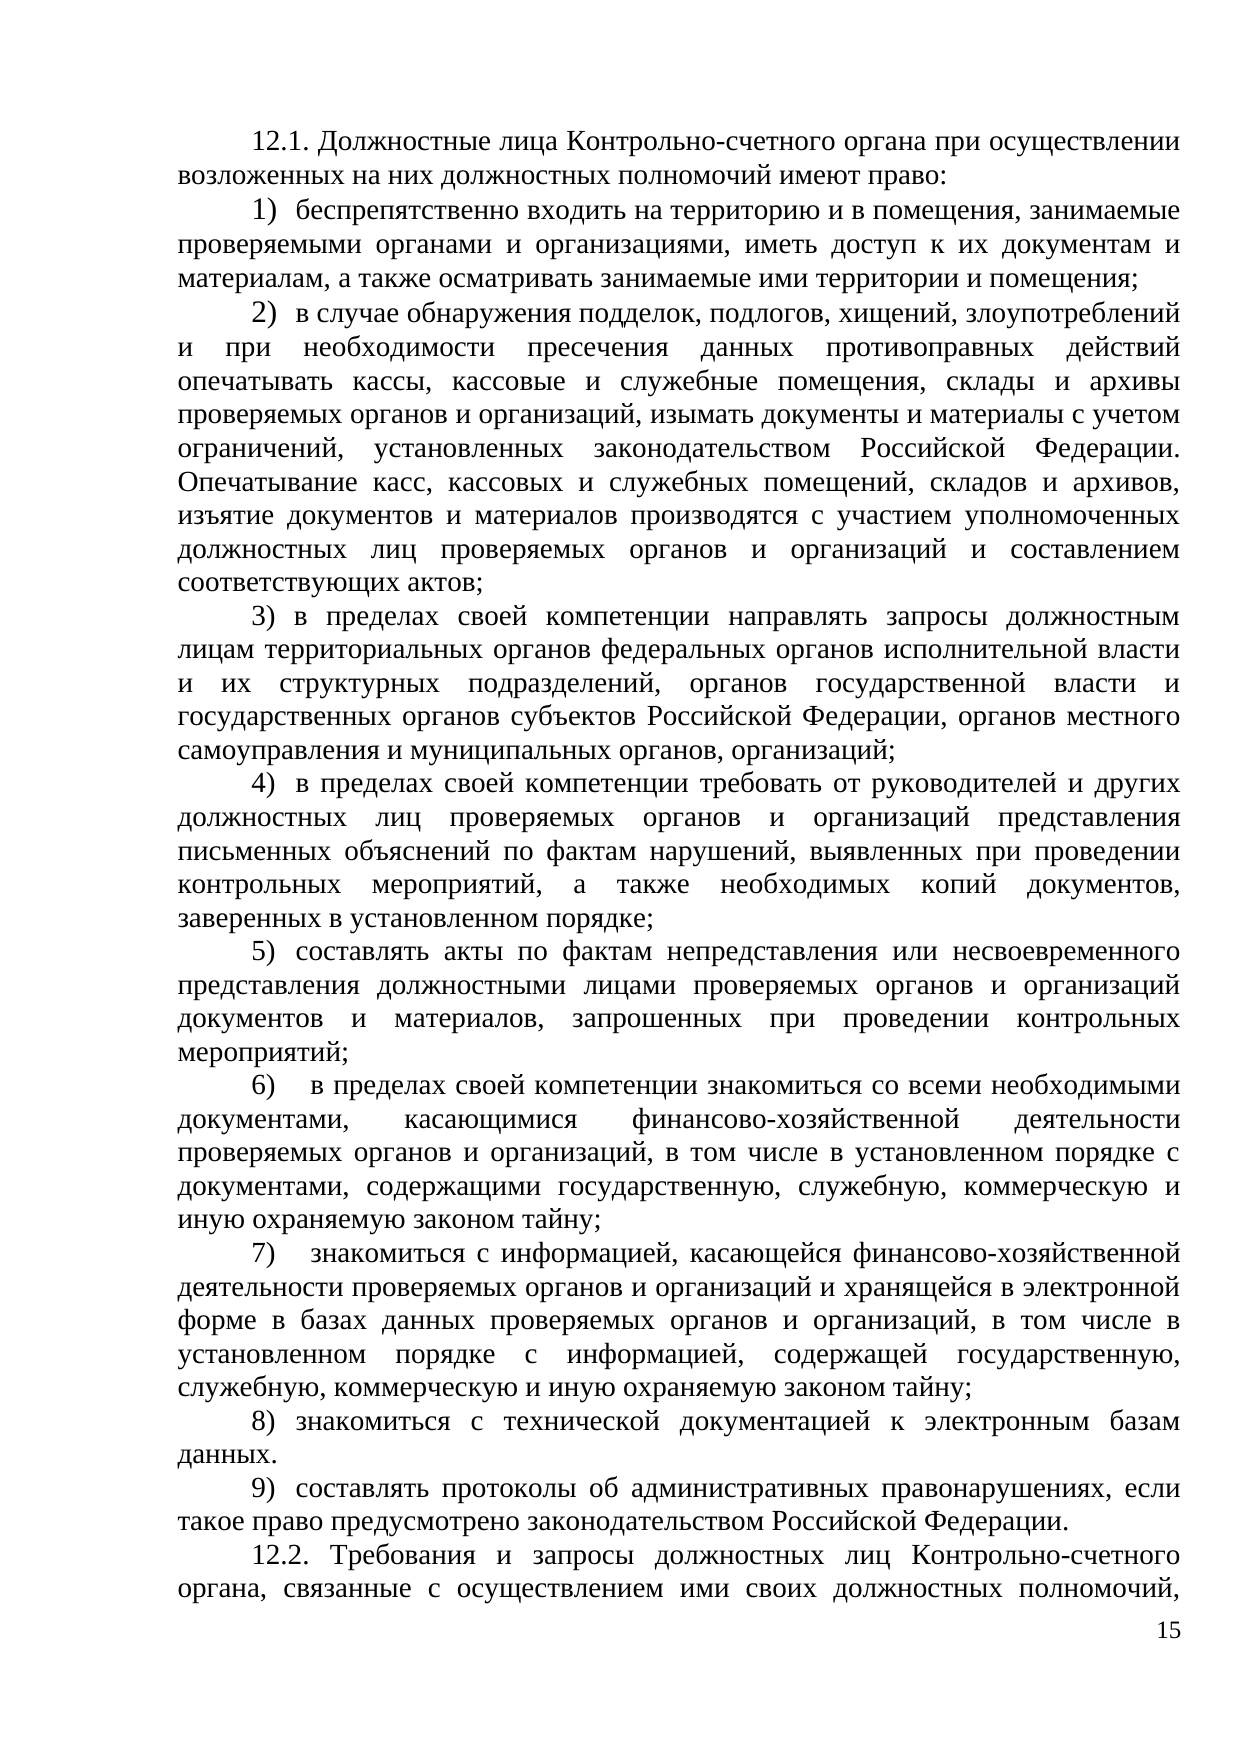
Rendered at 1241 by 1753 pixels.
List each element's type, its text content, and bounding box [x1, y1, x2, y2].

list в пределах своей компетенции требовать от руководителей и других должностных лиц проверяемых органов и организаций представления письменных объяснений по фактам нарушений, выявленных при проведении контрольных мероприятий, а также необходимых копий документов, заверенных в установленном порядке; [177, 766, 1181, 933]
text 3) в пределах своей компетенции направлять запросы должностным лицам территориальных органов федеральных органов исполнительной власти и их структурных подразделений, органов государственной власти и государственных органов субъектов Российской Федерации, органов местного самоуправления и муниципальных органов, организаций; [177, 598, 1181, 766]
list составлять протоколы об административных правонарушениях, если такое право предусмотрено законодательством Российской Федерации. [177, 1470, 1181, 1537]
list в случае обнаружения подделок, подлогов, хищений, злоупотреблений и при необходимости пресечения данных противоправных действий опечатывать кассы, кассовые и служебные помещения, склады и архивы проверяемых органов и организаций, изымать документы и материалы с учетом ограничений, установленных законодательством Российской Федерации. Опечатывание касс, кассовых и служебных помещений, складов и архивов, изъятие документов и материалов производятся с участием уполномоченных должностных лиц проверяемых органов и организаций и составлением соответствующих актов; [177, 294, 1181, 598]
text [177, 1537, 1181, 1604]
list составлять акты по фактам непредставления или несвоевременного представления должностными лицами проверяемых органов и организаций документов и материалов, запрошенных при проведении контрольных мероприятий; [177, 933, 1181, 1067]
list знакомиться с информацией, касающейся финансово-хозяйственной деятельности проверяемых органов и организаций и хранящейся в электронной форме в базах данных проверяемых органов и организаций, в том числе в установленном порядке с информацией, содержащей государственную, служебную, коммерческую и иную охраняемую законом тайну; [177, 1235, 1181, 1403]
list знакомиться с технической документацией к электронным базам данных. [177, 1403, 1181, 1470]
list беспрепятственно входить на территорию и в помещения, занимаемые проверяемыми органами и организациями, иметь доступ к их документам и материалам, а также осматривать занимаемые ими территории и помещения; [177, 191, 1181, 294]
text 12.1. Должностные лица Контрольно-счетного органа при осуществлении возложенных на них должностных полномочий имеют право: [177, 123, 1181, 191]
list в пределах своей компетенции знакомиться со всеми необходимыми документами, касающимися финансово-хозяйственной деятельности проверяемых органов и организаций, в том числе в установленном порядке с документами, содержащими государственную, служебную, коммерческую и иную охраняемую законом тайну; [177, 1067, 1181, 1235]
